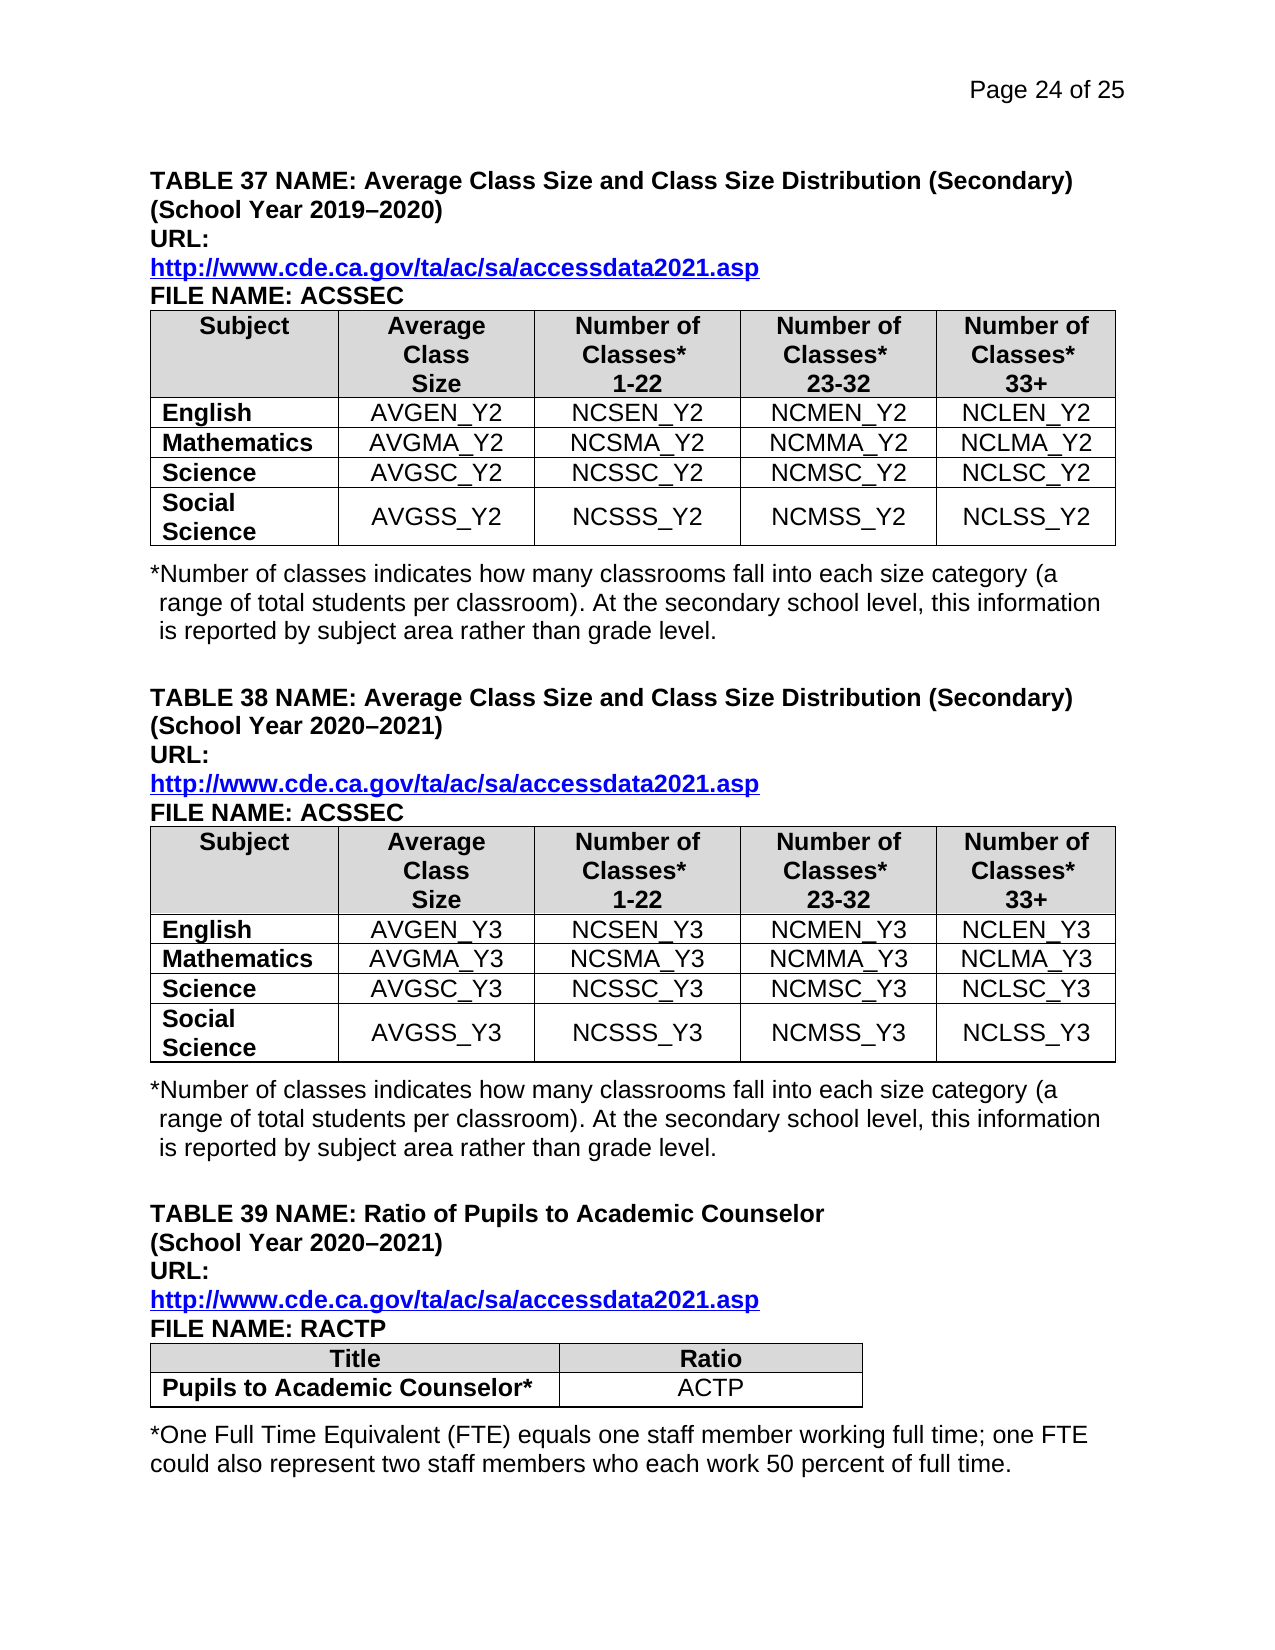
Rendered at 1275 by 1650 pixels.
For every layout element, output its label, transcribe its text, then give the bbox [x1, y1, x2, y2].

table_cell AVGSS_Y3 [339, 1004, 534, 1061]
table_cell NCMSC_Y2 [741, 458, 936, 487]
table_header Number of Classes* 33+ [937, 311, 1115, 397]
table_cell NCLSC_Y3 [937, 974, 1115, 1003]
table_cell NCLSC_Y2 [937, 458, 1115, 487]
table_cell NCLEN_Y3 [937, 915, 1115, 943]
subtitle TABLE 38 NAME: Average Class Size and Class Size Distribution (Secondary) [150, 682, 1125, 711]
text http://www.cde.ca.gov/ta/ac/sa/accessdata2021.asp [150, 769, 1125, 797]
table_header Subject [151, 311, 338, 397]
subtitle TABLE 39 NAME: Ratio of Pupils to Academic Counselor [150, 1199, 1125, 1227]
table_cell NCLSS_Y3 [937, 1004, 1115, 1061]
table_cell NCSEN_Y3 [535, 915, 740, 943]
table_cell AVGMA_Y2 [339, 428, 534, 457]
table_cell NCSSC_Y2 [535, 458, 740, 487]
table_header Subject [151, 827, 338, 913]
table_cell English [151, 398, 338, 427]
text (School Year 2020–2021) [150, 711, 1125, 740]
table_header Ratio [560, 1344, 862, 1372]
table_cell AVGSS_Y2 [339, 488, 534, 545]
table_cell NCLMA_Y2 [937, 428, 1115, 457]
text *Number of classes indicates how many classrooms fall into each size category (a range of total students per classroom). At the secondary school level, this information is reported by subject area rather than grade level. [150, 1075, 1125, 1161]
table_cell NCMSS_Y3 [741, 1004, 936, 1061]
table_cell NCMMA_Y3 [741, 944, 936, 973]
table_header Title [151, 1344, 559, 1372]
table_cell NCMEN_Y2 [741, 398, 936, 427]
text (School Year 2019–2020) [150, 195, 1125, 224]
text url: [150, 740, 1125, 769]
table_cell Social Science [151, 488, 338, 545]
text *Number of classes indicates how many classrooms fall into each size category (a range of total students per classroom). At the secondary school level, this information is reported by subject area rather than grade level. [150, 559, 1125, 645]
text *One Full Time Equivalent (FTE) equals one staff member working full time; one FTE could also represent two staff members who each work 50 percent of full time. [150, 1420, 1125, 1477]
table_cell NCMSS_Y2 [741, 488, 936, 545]
table_cell AVGMA_Y3 [339, 944, 534, 973]
text FILE NAME: ACSSEC [150, 281, 1125, 310]
table_cell NCMSC_Y3 [741, 974, 936, 1003]
table_header Number of Classes* 1-22 [535, 827, 740, 913]
table_cell NCSMA_Y3 [535, 944, 740, 973]
table_cell Science [151, 974, 338, 1003]
table_cell NCLEN_Y2 [937, 398, 1115, 427]
table_cell Social Science [151, 1004, 338, 1061]
table_cell NCSMA_Y2 [535, 428, 740, 457]
subtitle TABLE 37 NAME: Average Class Size and Class Size Distribution (Secondary) [150, 166, 1125, 195]
text FILE NAME: ACSSEC [150, 797, 1125, 826]
table_cell NCSEN_Y2 [535, 398, 740, 427]
table_cell Mathematics [151, 944, 338, 973]
table_cell AVGEN_Y3 [339, 915, 534, 943]
table_cell NCMMA_Y2 [741, 428, 936, 457]
text http://www.cde.ca.gov/ta/ac/sa/accessdata2021.asp [150, 1285, 1125, 1314]
text http://www.cde.ca.gov/ta/ac/sa/accessdata2021.asp [150, 252, 1125, 281]
table_cell NCSSC_Y3 [535, 974, 740, 1003]
table_cell Pupils to Academic Counselor* [151, 1373, 559, 1406]
table_header Average Class Size [339, 827, 534, 913]
text (School Year 2020–2021) [150, 1227, 1125, 1256]
table_cell Science [151, 458, 338, 487]
table_cell NCMEN_Y3 [741, 915, 936, 943]
table_cell ACTP [560, 1373, 862, 1406]
table_cell AVGSC_Y2 [339, 458, 534, 487]
table_cell AVGSC_Y3 [339, 974, 534, 1003]
table_cell AVGEN_Y2 [339, 398, 534, 427]
table_cell NCLSS_Y2 [937, 488, 1115, 545]
table_header Average Class Size [339, 311, 534, 397]
table_cell English [151, 915, 338, 943]
text FILE NAME: RACTP [150, 1314, 1125, 1342]
table_header Number of Classes* 1-22 [535, 311, 740, 397]
table_header Number of Classes* 23-32 [741, 311, 936, 397]
table_header Number of Classes* 33+ [937, 827, 1115, 913]
table_cell Mathematics [151, 428, 338, 457]
table_header Number of Classes* 23-32 [741, 827, 936, 913]
text url: [150, 1256, 1125, 1285]
table_cell NCSSS_Y2 [535, 488, 740, 545]
table_cell NCSSS_Y3 [535, 1004, 740, 1061]
text url: [150, 224, 1125, 252]
table_cell NCLMA_Y3 [937, 944, 1115, 973]
